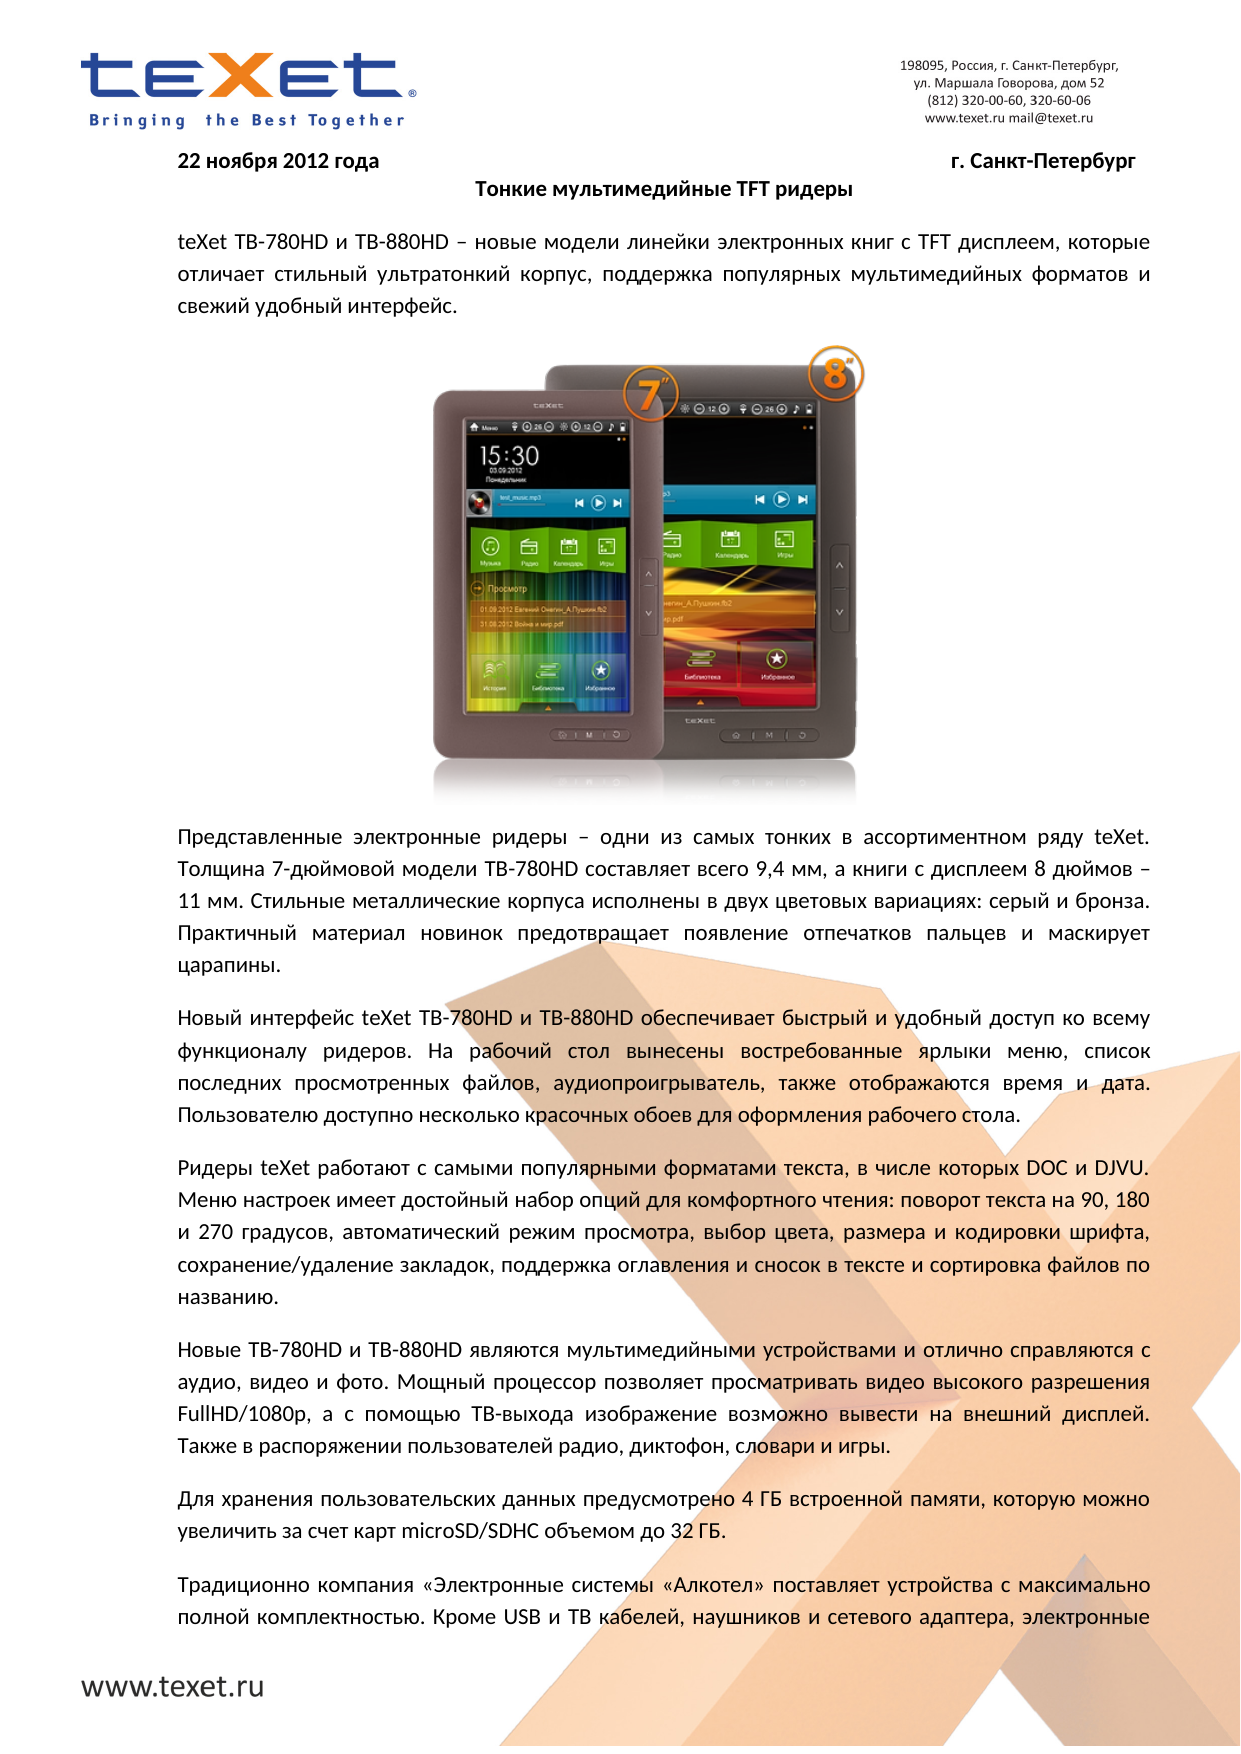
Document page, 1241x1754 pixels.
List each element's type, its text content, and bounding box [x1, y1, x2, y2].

text Тонкие мультимедийные TFT ридеры [177, 174, 1152, 202]
text Представленные электронные ридеры – одни из самых тонких в ассортиментном ряду teXet. Толщина 7-дюймовой модели TB-780HD составляет всего 9,4 мм, а книги с дисплеем 8 дюймов – 11 мм. Стильные металлические корпуса исполнены в двух цветовых вариациях: серый и бронза. Практичный материал новинок предотвращает появление отпечатков пальцев и маскирует царапины. [177, 822, 1152, 978]
text Для хранения пользовательских данных предусмотрено 4 ГБ встроенной памяти, которую можно увеличить за счет карт microSD/SDHC объемом до 32 ГБ. [177, 1484, 1152, 1545]
text 22 ноября 2012 года г. Санкт-Петербург [177, 146, 1152, 174]
text Новые TB-780HD и TB-880HD являются мультимедийными устройствами и отлично справляются с аудио, видео и фото. Мощный процессор позволяет просматривать видео высокого разрешения FullHD/1080p, а с помощью ТВ-выхода изображение возможно вывести на внешний дисплей. Также в распоряжении пользователей радио, диктофон, словари и игры. [177, 1335, 1152, 1459]
picture [0, 0, 1241, 1746]
text teXet TB-780HD и TB-880HD – новые модели линейки электронных книг с TFT дисплеем, которые отличает стильный ультратонкий корпус, поддержка популярных мультимедийных форматов и свежий удобный интерфейс. [177, 227, 1152, 319]
text Новый интерфейс teXet TB-780HD и TB-880HD обеспечивает быстрый и удобный доступ ко всему функционалу ридеров. На рабочий стол вынесены востребованные ярлыки меню, список последних просмотренных файлов, аудиопроигрыватель, также отображаются время и дата. Пользователю доступно несколько красочных обоев для оформления рабочего стола. [177, 1003, 1152, 1128]
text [177, 1570, 1152, 1630]
text Ридеры teXet работают с самыми популярными форматами текста, в числе которых DOC и DJVU. Меню настроек имеет достойный набор опций для комфортного чтения: поворот текста на 90, 180 и 270 градусов, автоматический режим просмотра, выбор цвета, размера и кодировки шрифта, сохранение/удаление закладок, поддержка оглавления и сносок в тексте и сортировка файлов по названию. [177, 1153, 1152, 1310]
